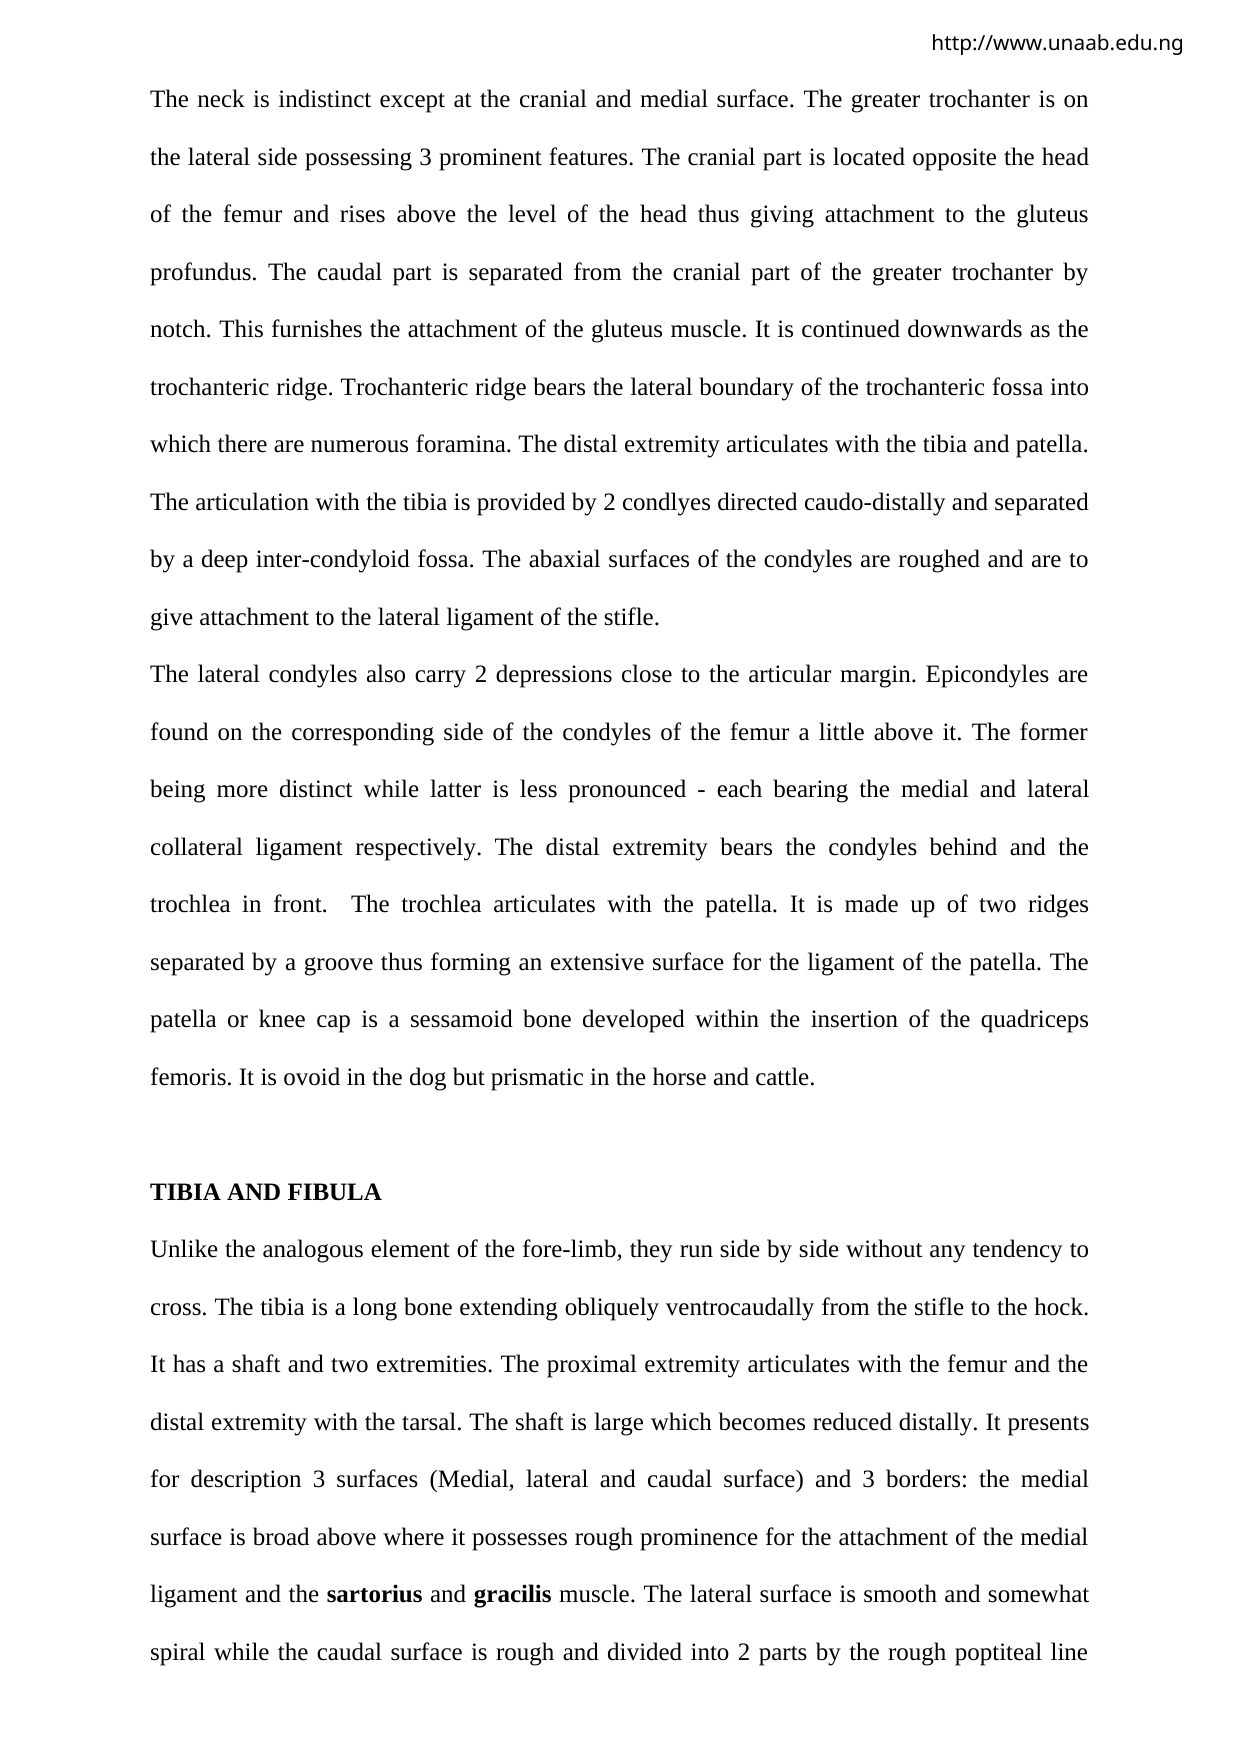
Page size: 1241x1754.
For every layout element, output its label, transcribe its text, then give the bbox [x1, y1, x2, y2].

text The neck is indistinct except at the cranial and medial surface. The greater trochanter is on the lateral side possessing 3 prominent features. The cranial part is located opposite the head of the femur and rises above the level of the head thus giving attachment to the gluteus profundus. The caudal part is separated from the cranial part of the greater trochanter by notch. This furnishes the attachment of the gluteus muscle. It is continued downwards as the trochanteric ridge. Trochanteric ridge bears the lateral boundary of the trochanteric fossa into which there are numerous foramina. The distal extremity articulates with the tibia and patella. The articulation with the tibia is provided by 2 condlyes directed caudo-distally and separated by a deep inter-condyloid fossa. The abaxial surfaces of the condyles are roughed and are to give attachment to the lateral ligament of the stifle. [150, 84, 1090, 631]
text The lateral condyles also carry 2 depressions close to the articular margin. Epicondyles are found on the corresponding side of the condyles of the femur a little above it. The former being more distinct while latter is less pronounced - each bearing the medial and lateral collateral ligament respectively. The distal extremity bears the condyles behind and the trochlea in front. The trochlea articulates with the patella. It is made up of two ridges separated by a groove thus forming an extensive surface for the ligament of the patella. The patella or knee cap is a sessamoid bone developed within the insertion of the quadriceps femoris. It is ovoid in the dog but prismatic in the horse and cattle. [150, 659, 1090, 1091]
text TIBIA AND FIBULA [150, 1177, 1090, 1206]
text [150, 1234, 1090, 1666]
